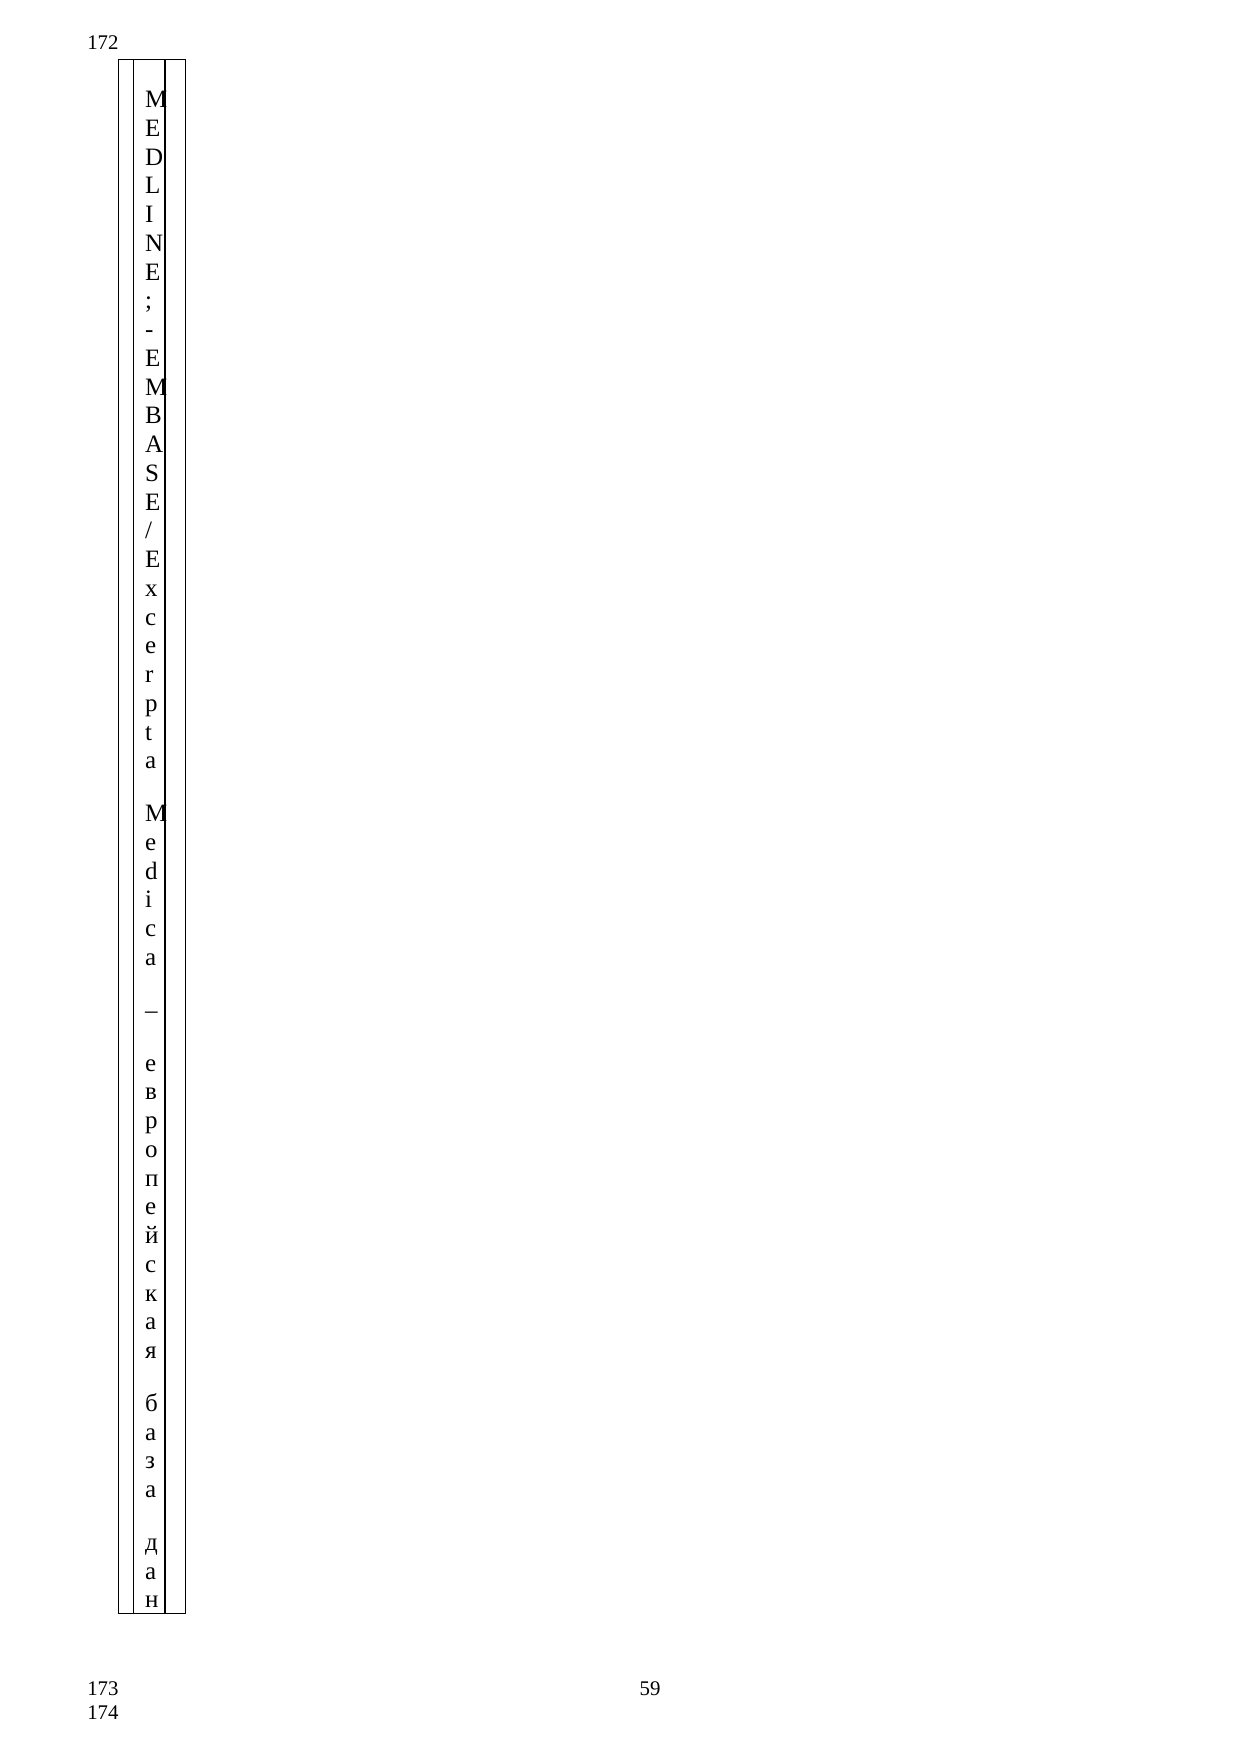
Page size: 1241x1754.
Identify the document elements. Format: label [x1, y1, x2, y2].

table_cell [166, 60, 185, 1613]
table_cell [119, 60, 133, 1613]
table_cell [134, 60, 164, 1613]
